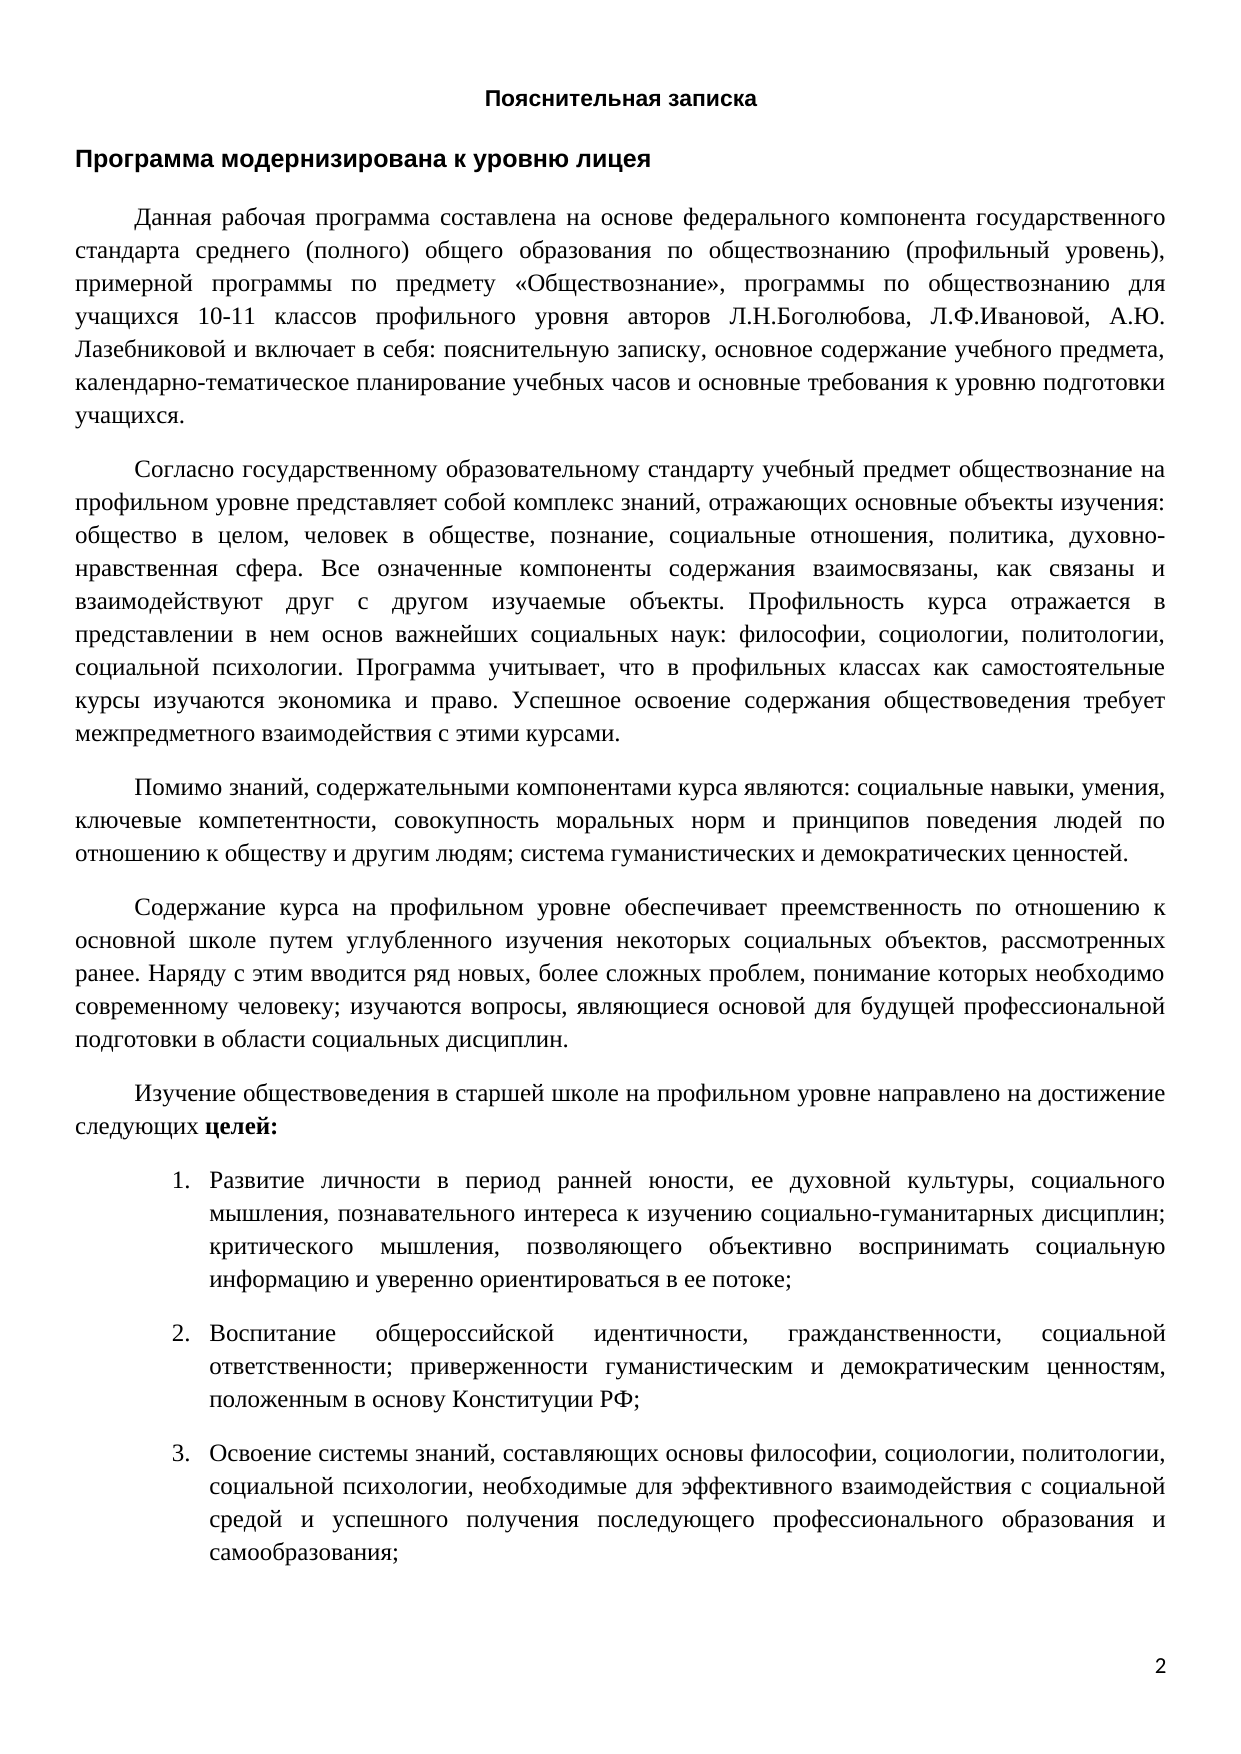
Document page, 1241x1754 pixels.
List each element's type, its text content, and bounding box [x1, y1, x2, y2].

list Воспитание общероссийской идентичности, гражданственности, социальной ответственности; приверженности гуманистическим и демократическим ценностям, положенным в основу Конституции РФ; [172, 1318, 1166, 1413]
list Освоение системы знаний, составляющих основы философии, социологии, политологии, социальной психологии, необходимые для эффективного взаимодействия с социальной средой и успешного получения последующего профессионального образования и самообразования; [172, 1438, 1166, 1566]
text Программа модернизирована к уровню лицея [75, 144, 1166, 173]
text Содержание курса на профильном уровне обеспечивает преемственность по отношению к основной школе путем углубленного изучения некоторых социальных объектов, рассмотренных ранее. Наряду с этим вводится ряд новых, более сложных проблем, понимание которых необходимо современному человеку; изучаются вопросы, являющиеся основой для будущей профессиональной подготовки в области социальных дисциплин. [75, 892, 1166, 1053]
text Согласно государственному образовательному стандарту учебный предмет обществознание на профильном уровне представляет собой комплекс знаний, отражающих основные объекты изучения: общество в целом, человек в обществе, познание, социальные отношения, политика, духовно- нравственная сфера. Все означенные компоненты содержания взаимосвязаны, как связаны и взаимодействуют друг с другом изучаемые объекты. Профильность курса отражается в представлении в нем основ важнейших социальных наук: философии, социологии, политологии, социальной психологии. Программа учитывает, что в профильных классах как самостоятельные курсы изучаются экономика и право. Успешное освоение содержания обществоведения требует межпредметного взаимодействия с этими курсами. [75, 454, 1166, 747]
list Развитие личности в период ранней юности, ее духовной культуры, социального мышления, познавательного интереса к изучению социально-гуманитарных дисциплин; критического мышления, позволяющего объективно воспринимать социальную информацию и уверенно ориентироваться в ее потоке; [172, 1165, 1166, 1293]
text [75, 85, 1166, 111]
text Помимо знаний, содержательными компонентами курса являются: социальные навыки, умения, ключевые компетентности, совокупность моральных норм и принципов поведения людей по отношению к обществу и другим людям; система гуманистических и демократических ценностей. [75, 772, 1166, 867]
text Данная рабочая программа составлена на основе федерального компонента государственного стандарта среднего (полного) общего образования по обществознанию (профильный уровень), примерной программы по предмету «Обществознание», программы по обществознанию для учащихся 10-11 классов профильного уровня авторов Л.Н.Боголюбова, Л.Ф.Ивановой, А.Ю. Лазебниковой и включает в себя: пояснительную записку, основное содержание учебного предмета, календарно-тематическое планирование учебных часов и основные требования к уровню подготовки учащихся. [75, 202, 1166, 429]
text Изучение обществоведения в старшей школе на профильном уровне направлено на достижение следующих целей: [75, 1078, 1166, 1140]
